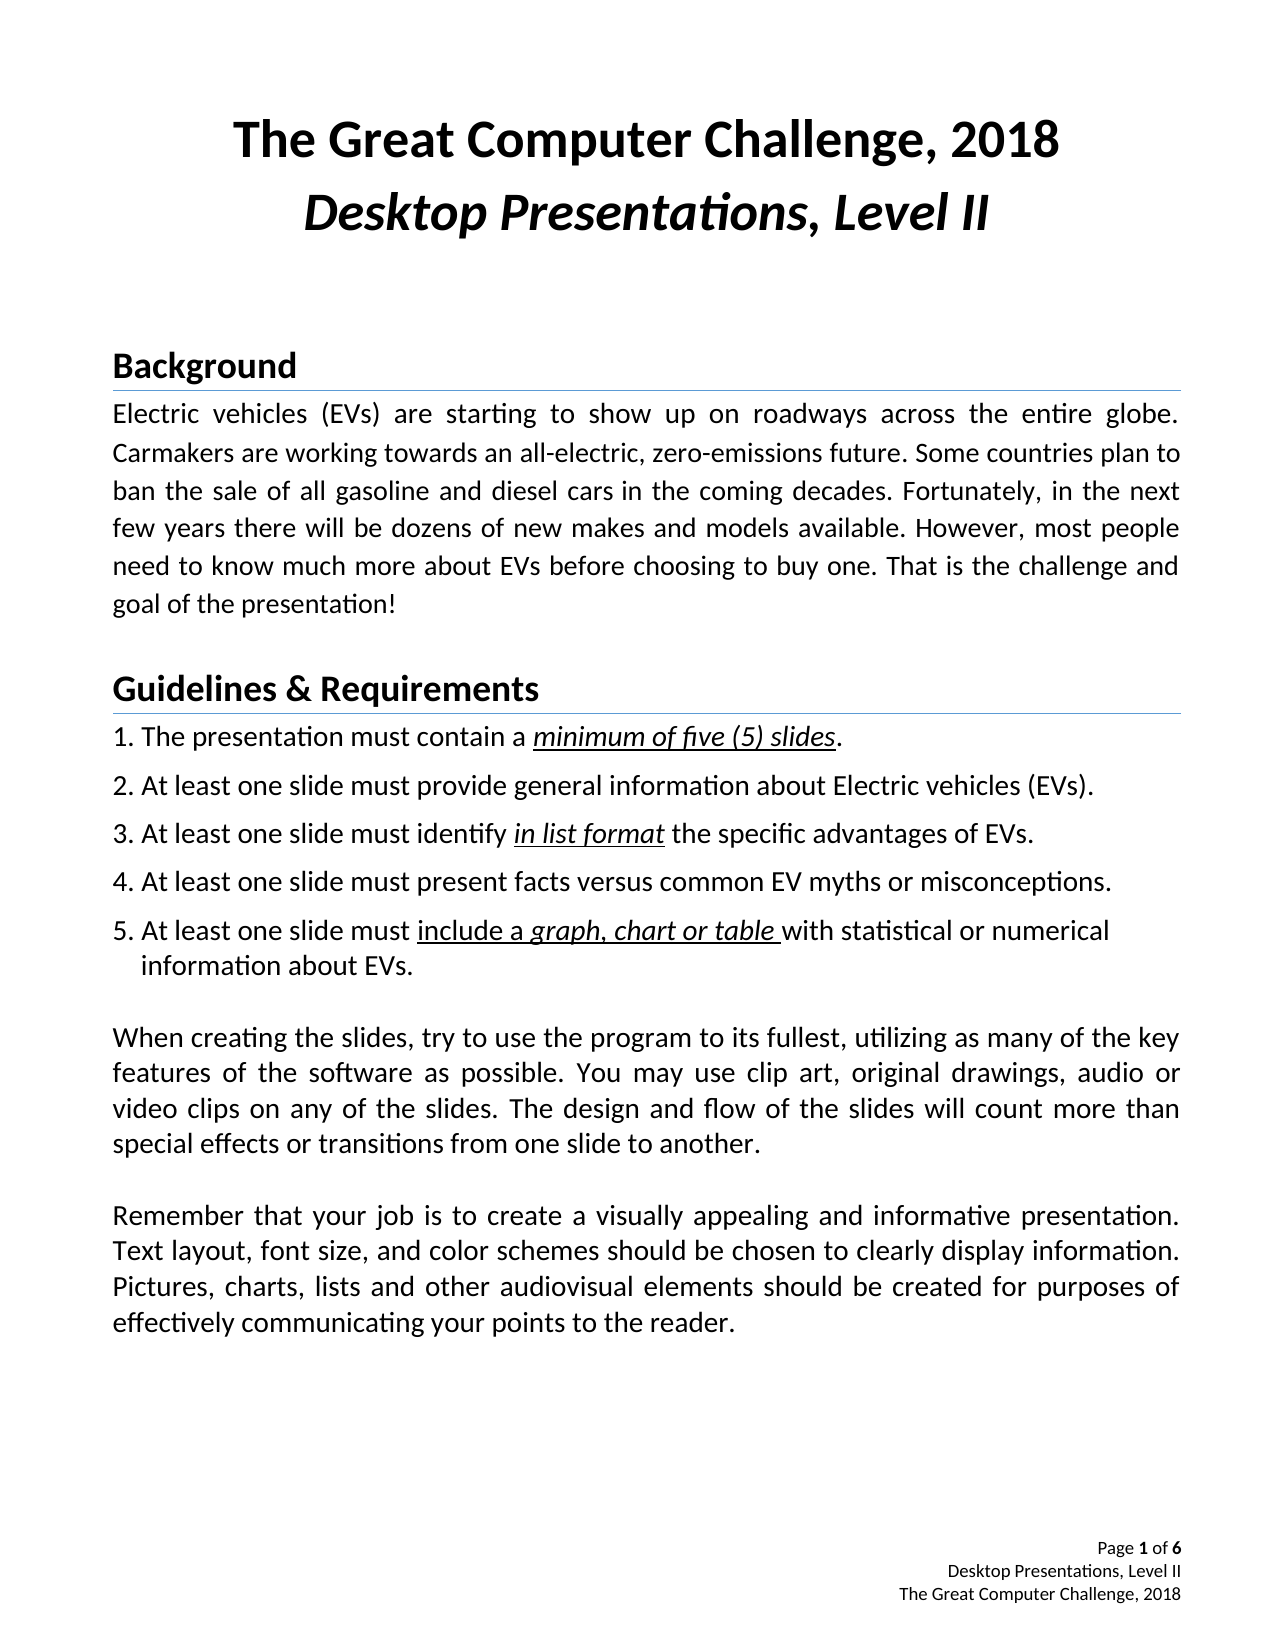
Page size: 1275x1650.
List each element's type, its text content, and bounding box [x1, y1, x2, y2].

text 3. At least one slide must identify in list format the specific advantages of EVs. [112, 815, 1181, 851]
text The Great Computer Challenge, 2018 [112, 105, 1181, 171]
text Desktop Presentations, Level II [112, 178, 1181, 244]
text 2. At least one slide must provide general information about Electric vehicles (EVs). [112, 767, 1181, 802]
text Electric vehicles (EVs) are starting to show up on roadways across the entire globe. Carmakers are working towards an all-electric, zero-emissions future. Some countries plan to ban the sale of all gasoline and diesel cars in the coming decades. Fortunately, in the next few years there will be dozens of new makes and models available. However, most people need to know much more about EVs before choosing to buy one. That is the challenge and goal of the presentation! [112, 396, 1181, 524]
text 4. At least one slide must present facts versus common EV myths or misconceptions. [112, 863, 1181, 899]
text Electric vehicles (EVs) are starting to show up on roadways across the entire globe. Carmakers are working towards an all-electric, zero-emissions future. Some countries plan to ban the sale of all gasoline and diesel cars in the coming decades. Fortunately, in the next few years there will be dozens of new makes and models available. However, most people need to know much more about EVs before choosing to buy one. That is the challenge and goal of the presentation! [112, 525, 1181, 620]
text 1. The presentation must contain a minimum of five (5) slides. [112, 718, 1181, 754]
subtitle Background [112, 342, 1181, 391]
text When creating the slides, try to use the program to its fullest, utilizing as many of the key features of the software as possible. You may use clip art, original drawings, audio or video clips on any of the slides. The design and flow of the slides will count more than special effects or transitions from one slide to another. [112, 1019, 1181, 1161]
subtitle Guidelines & Requirements [112, 665, 1181, 714]
text Remember that your job is to create a visually appealing and informative presentation. Text layout, font size, and color schemes should be chosen to clearly display information. Pictures, charts, lists and other audiovisual elements should be created for purposes of effectively communicating your points to the reader. [112, 1197, 1181, 1339]
text 5. At least one slide must include a graph, chart or table with statistical or numerical information about EVs. [112, 912, 1181, 983]
